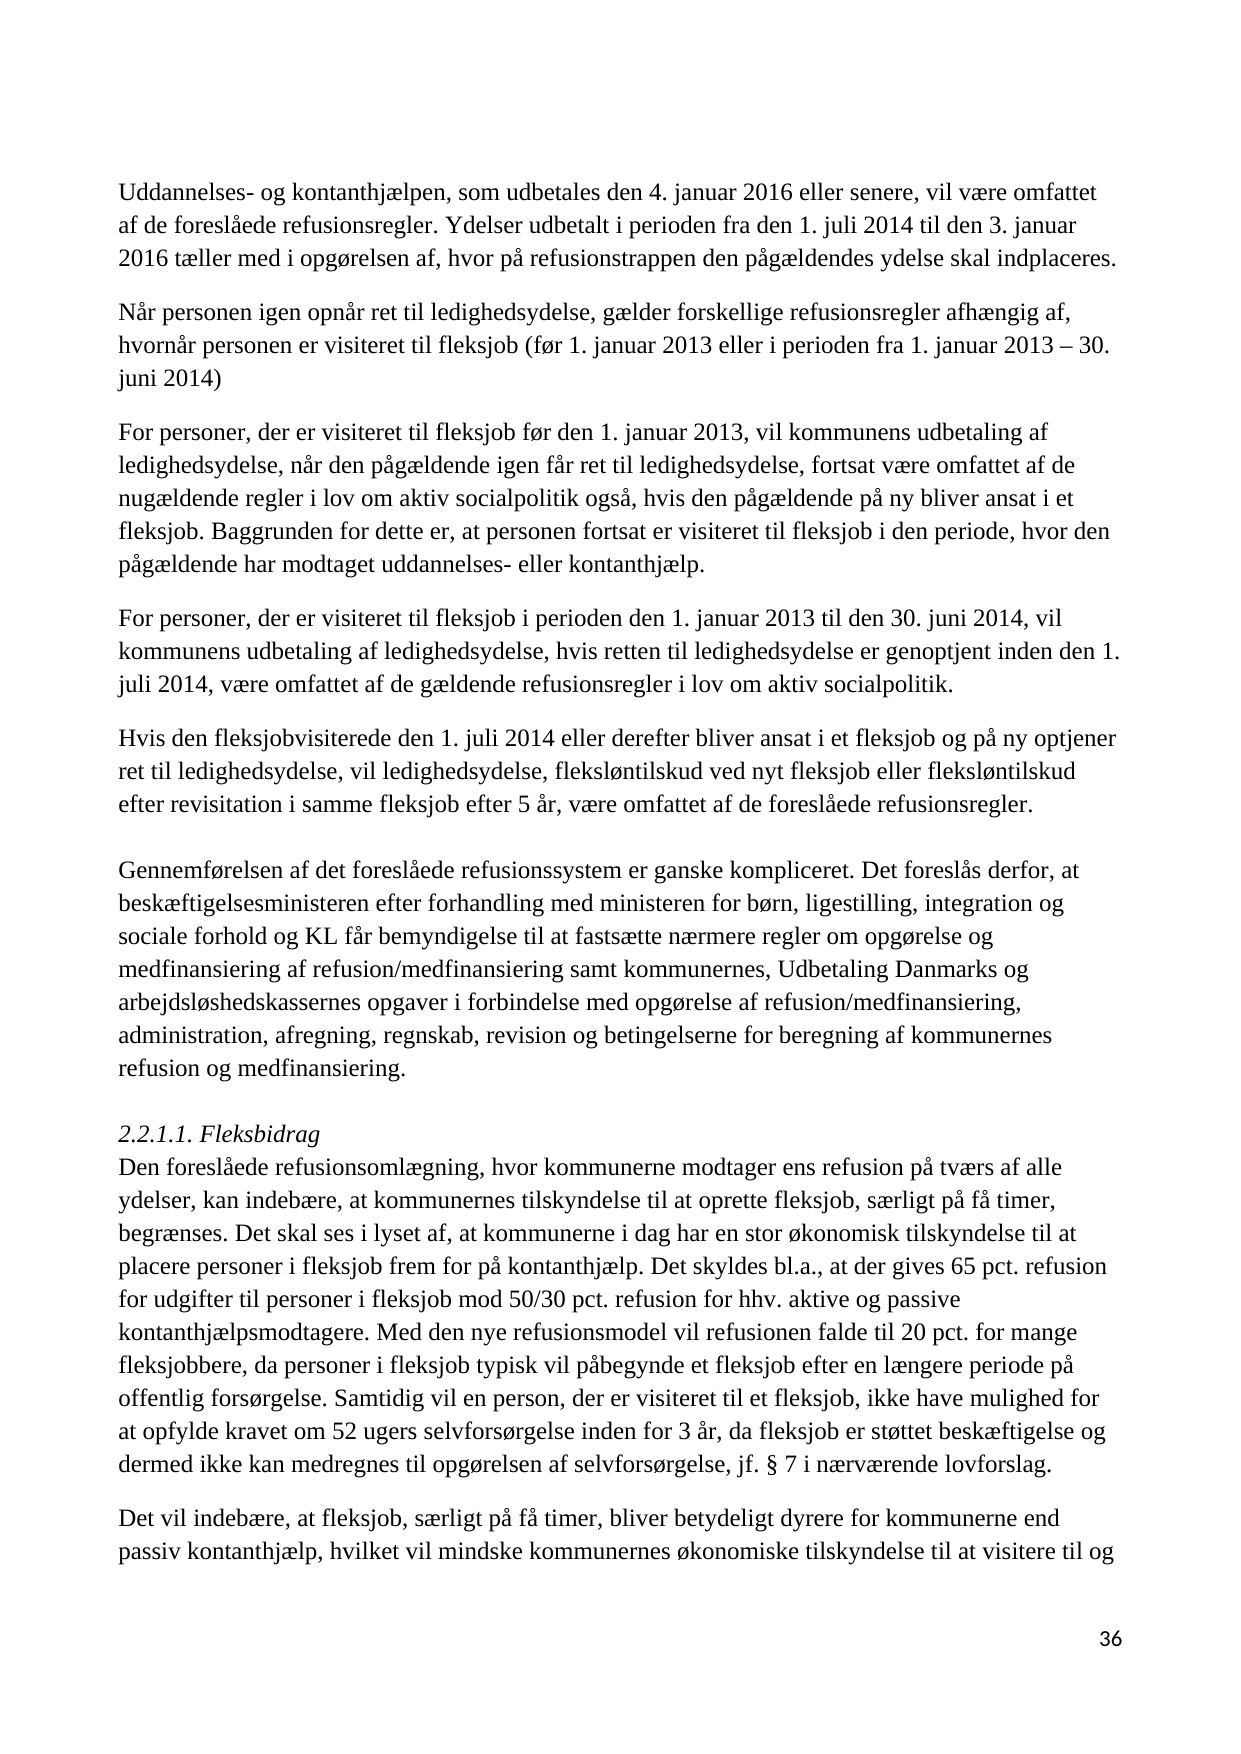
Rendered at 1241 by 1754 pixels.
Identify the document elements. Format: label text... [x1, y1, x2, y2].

text Når personen igen opnår ret til ledighedsydelse, gælder forskellige refusionsregler afhængig af, hvornår personen er visiteret til fleksjob (før 1. januar 2013 eller i perioden fra 1. januar 2013 – 30. juni 2014) [118, 297, 1122, 392]
text 2.2.1.1. Fleksbidrag [118, 1119, 1122, 1148]
text Den foreslåede refusionsomlægning, hvor kommunerne modtager ens refusion på tværs af alle ydelser, kan indebære, at kommunernes tilskyndelse til at oprette fleksjob, særligt på få timer, begrænses. Det skal ses i lyset af, at kommunerne i dag har en stor økonomisk tilskyndelse til at placere personer i fleksjob frem for på kontanthjælp. Det skyldes bl.a., at der gives 65 pct. refusion for udgifter til personer i fleksjob mod 50/30 pct. refusion for hhv. aktive og passive kontanthjælpsmodtagere. Med den nye refusionsmodel vil refusionen falde til 20 pct. for mange fleksjobbere, da personer i fleksjob typisk vil påbegynde et fleksjob efter en længere periode på offentlig forsørgelse. Samtidig vil en person, der er visiteret til et fleksjob, ikke have mulighed for at opfylde kravet om 52 ugers selvforsørgelse inden for 3 år, da fleksjob er støttet beskæftigelse og dermed ikke kan medregnes til opgørelsen af selvforsørgelse, jf. § 7 i nærværende lovforslag. [118, 1152, 1122, 1478]
text Uddannelses- og kontanthjælpen, som udbetales den 4. januar 2016 eller senere, vil være omfattet af de foreslåede refusionsregler. Ydelser udbetalt i perioden fra den 1. juli 2014 til den 3. januar 2016 tæller med i opgørelsen af, hvor på refusionstrappen den pågældendes ydelse skal indplaceres. [118, 177, 1122, 272]
text For personer, der er visiteret til fleksjob før den 1. januar 2013, vil kommunens udbetaling af ledighedsydelse, når den pågældende igen får ret til ledighedsydelse, fortsat være omfattet af de nugældende regler i lov om aktiv socialpolitik også, hvis den pågældende på ny bliver ansat i et fleksjob. Baggrunden for dette er, at personen fortsat er visiteret til fleksjob i den periode, hvor den pågældende har modtaget uddannelses- eller kontanthjælp. [118, 417, 1122, 578]
text Gennemførelsen af det foreslåede refusionssystem er ganske kompliceret. Det foreslås derfor, at beskæftigelsesministeren efter forhandling med ministeren for børn, ligestilling, integration og sociale forhold og KL får bemyndigelse til at fastsætte nærmere regler om opgørelse og medfinansiering af refusion/medfinansiering samt kommunernes, Udbetaling Danmarks og arbejdsløshedskassernes opgaver i forbindelse med opgørelse af refusion/medfinansiering, administration, afregning, regnskab, revision og betingelserne for beregning af kommunernes refusion og medfinansiering. [118, 855, 1122, 1082]
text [118, 1503, 1122, 1565]
text For personer, der er visiteret til fleksjob i perioden den 1. januar 2013 til den 30. juni 2014, vil kommunens udbetaling af ledighedsydelse, hvis retten til ledighedsydelse er genoptjent inden den 1. juli 2014, være omfattet af de gældende refusionsregler i lov om aktiv socialpolitik. [118, 603, 1122, 698]
text Hvis den fleksjobvisiterede den 1. juli 2014 eller derefter bliver ansat i et fleksjob og på ny optjener ret til ledighedsydelse, vil ledighedsydelse, fleksløntilskud ved nyt fleksjob eller fleksløntilskud efter revisitation i samme fleksjob efter 5 år, være omfattet af de foreslåede refusionsregler. [118, 723, 1122, 818]
